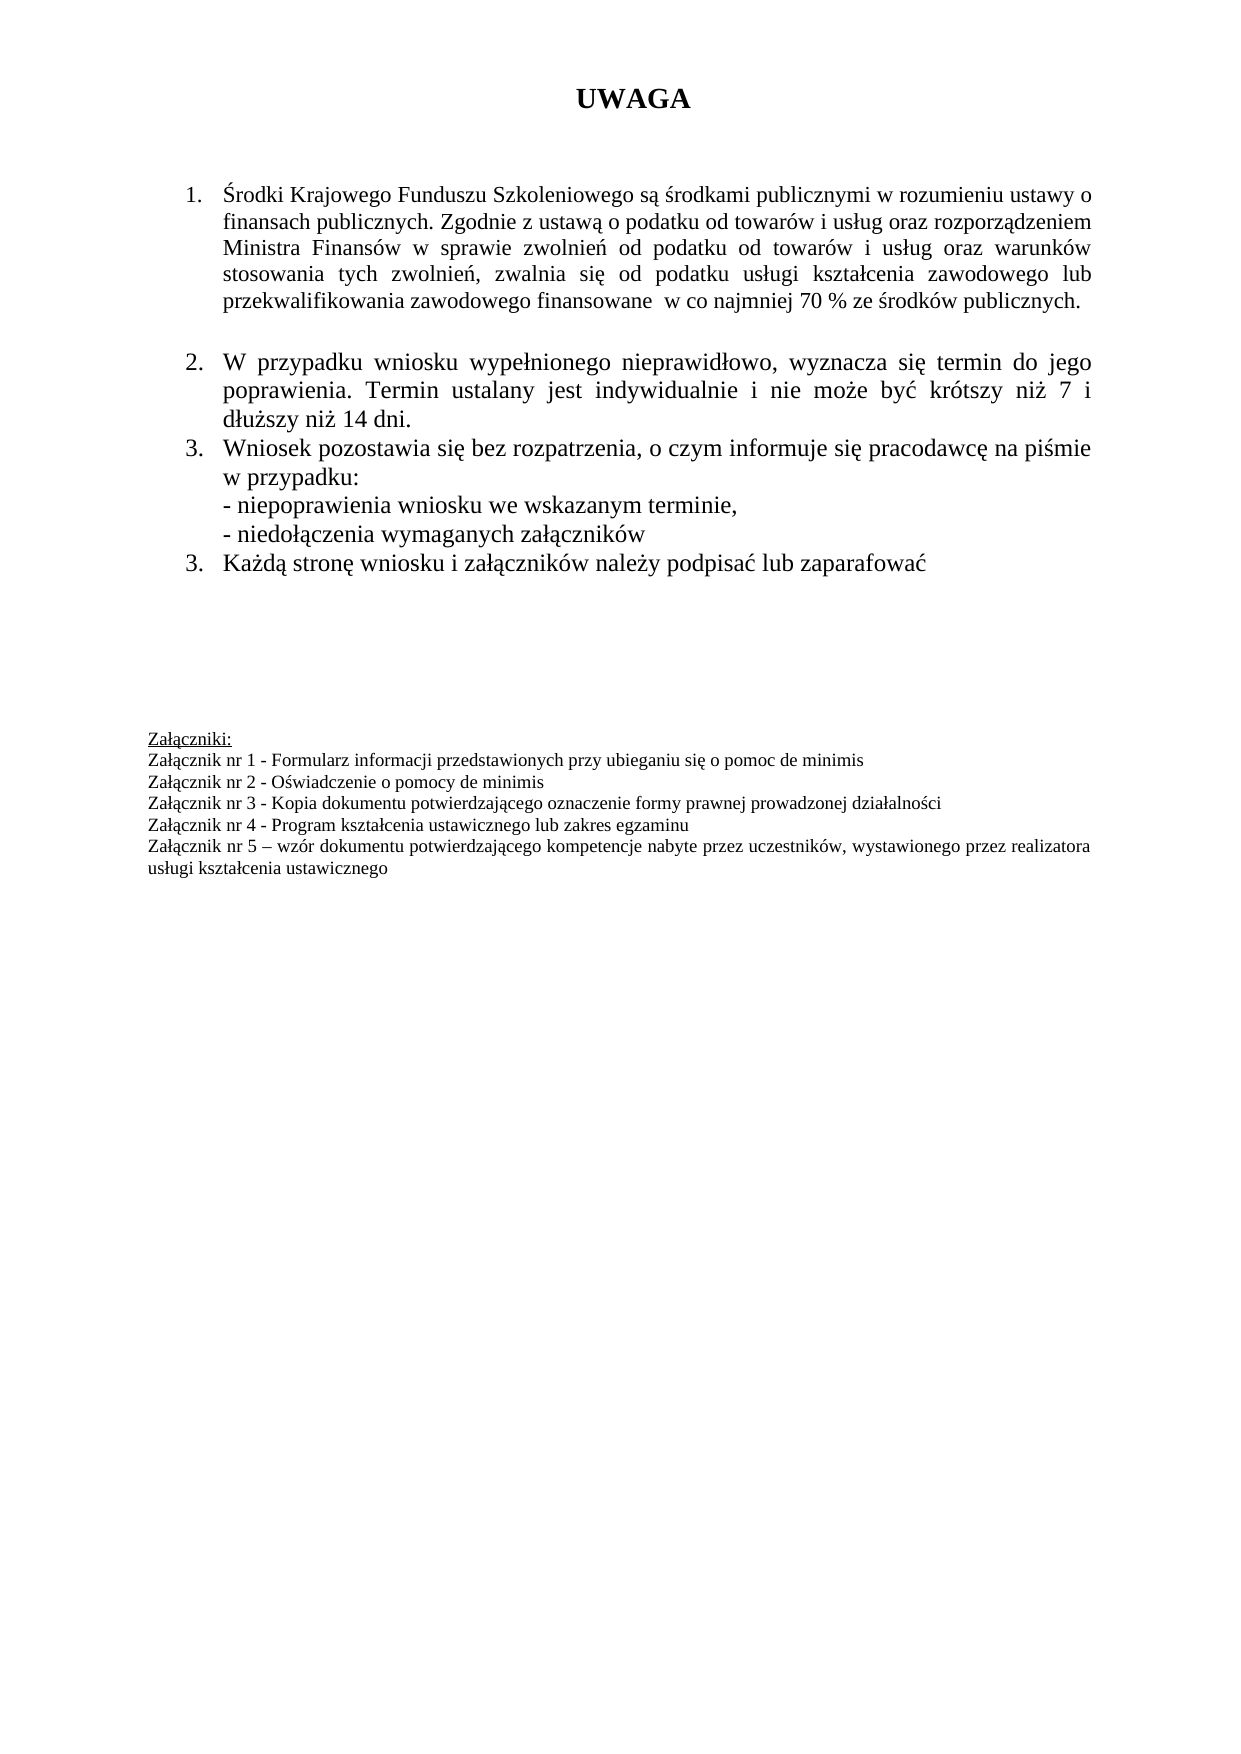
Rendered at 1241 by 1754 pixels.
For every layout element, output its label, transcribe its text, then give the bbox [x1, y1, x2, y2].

text 3. Każdą stronę wniosku i załączników należy podpisać lub zaparafować [148, 548, 1093, 577]
list Wniosek pozostawia się bez rozpatrzenia, o czym informuje się pracodawcę na piśmie w przypadku: [185, 433, 1093, 490]
list Załącznik nr 4 - Program kształcenia ustawicznego lub zakres egzaminu [148, 814, 1092, 835]
list - niedołączenia wymaganych załączników [223, 519, 1093, 548]
list W przypadku wniosku wypełnionego nieprawidłowo, wyznacza się termin do jego poprawienia. Termin ustalany jest indywidualnie i nie może być krótszy niż 7 i dłuższy niż 14 dni. [185, 347, 1093, 433]
list Załącznik nr 3 - Kopia dokumentu potwierdzającego oznaczenie formy prawnej prowadzonej działalności [148, 792, 1092, 814]
text UWAGA [148, 81, 827, 114]
list - niepoprawienia wniosku we wskazanym terminie, [223, 490, 1093, 519]
list Środki Krajowego Funduszu Szkoleniowego są środkami publicznymi w rozumieniu ustawy o finansach publicznych. Zgodnie z ustawą o podatku od towarów i usług oraz rozporządzeniem Ministra Finansów w sprawie zwolnień od podatku od towarów i usług oraz warunków stosowania tych zwolnień, zwalnia się od podatku usługi kształcenia zawodowego lub przekwalifikowania zawodowego finansowane w co najmniej 70 % ze środków publicznych. [185, 181, 1093, 313]
list Załączniki: [148, 728, 1092, 749]
list Załącznik nr 2 - Oświadczenie o pomocy de minimis [148, 771, 1092, 792]
list Załącznik nr 5 – wzór dokumentu potwierdzającego kompetencje nabyte przez uczestników, wystawionego przez realizatora usługi kształcenia ustawicznego [148, 835, 1092, 878]
list Załącznik nr 1 - Formularz informacji przedstawionych przy ubieganiu się o pomoc de minimis [148, 749, 1092, 771]
